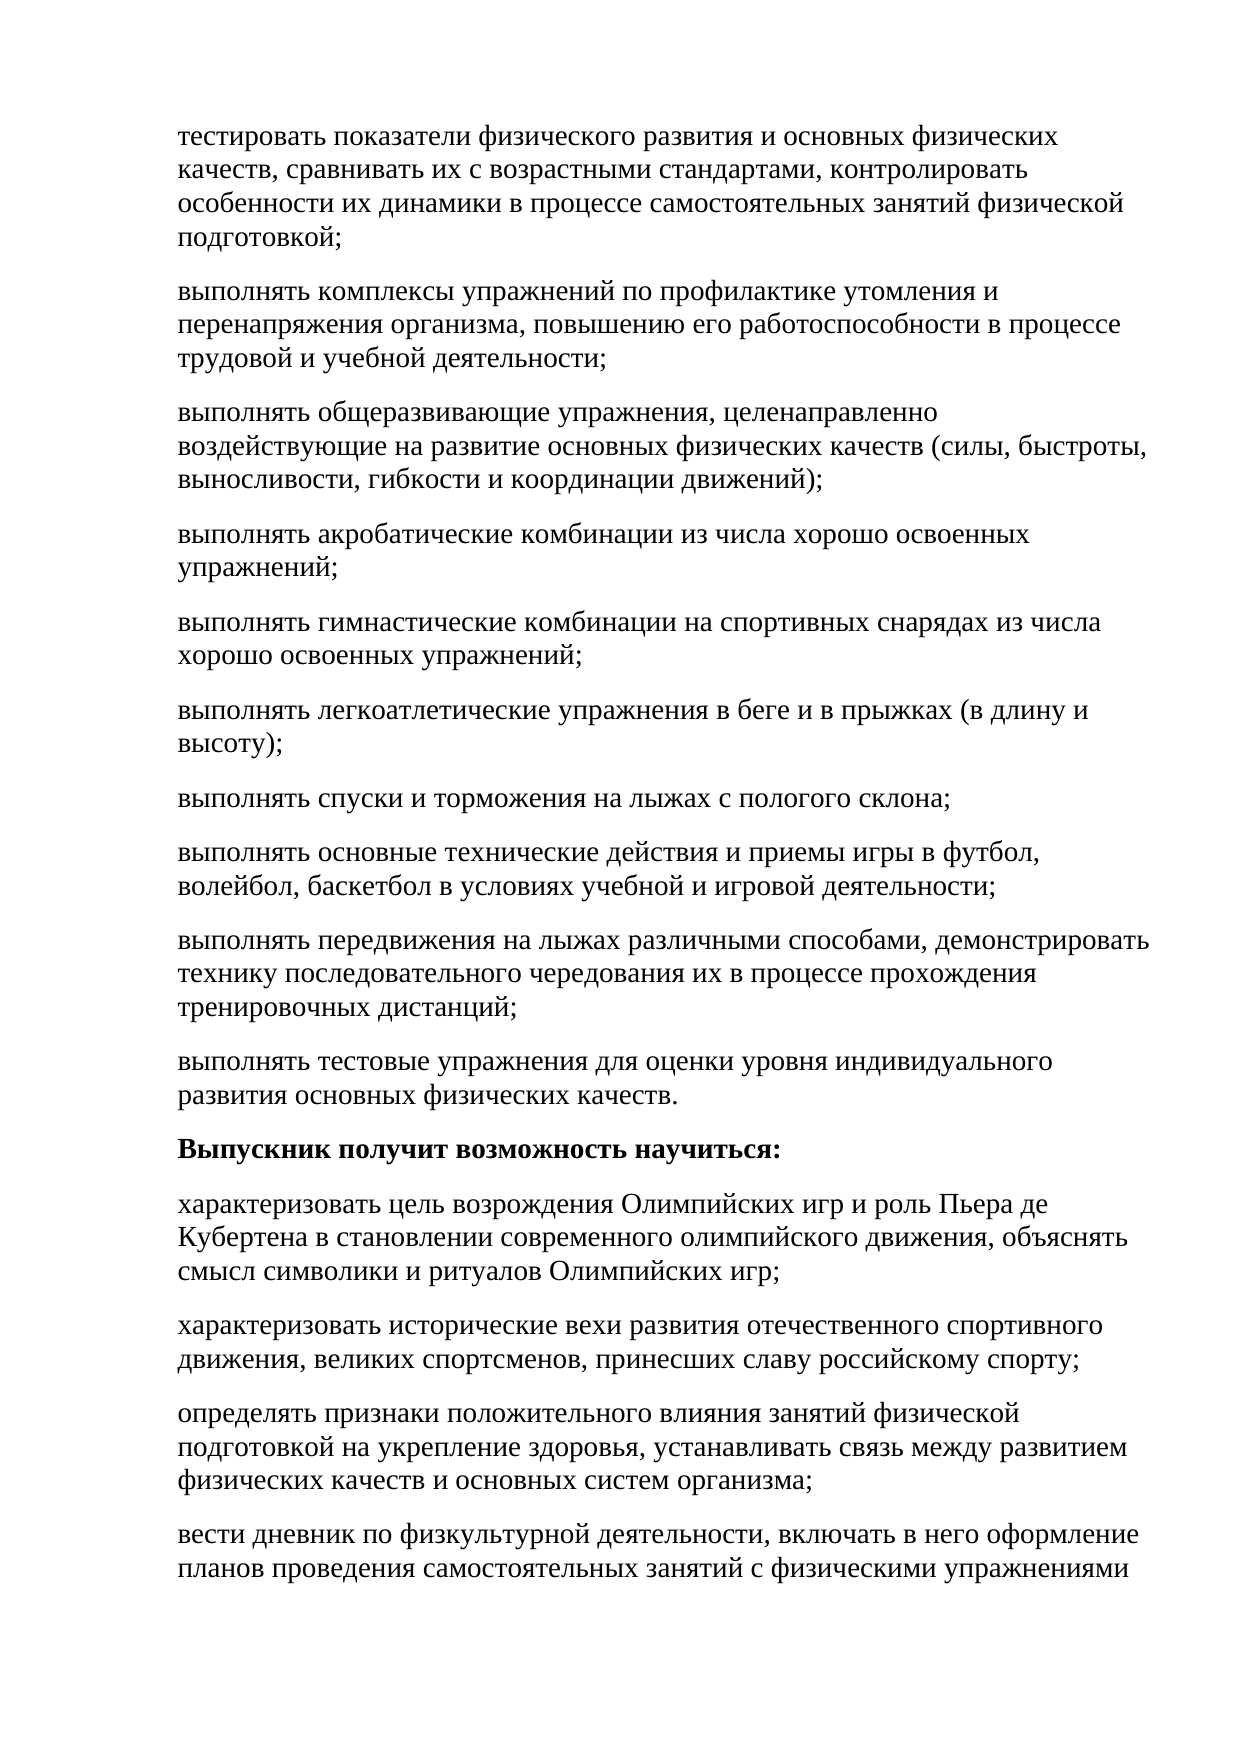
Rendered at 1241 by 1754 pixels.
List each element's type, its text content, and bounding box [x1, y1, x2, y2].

text Выпускник получит возможность научиться: [177, 1131, 1152, 1165]
text выполнять спуски и торможения на лыжах с пологого склона; [177, 780, 1152, 813]
text выполнять гимнастические комбинации на спортивных снарядах из числа хорошо освоенных упражнений; [177, 604, 1152, 671]
text выполнять акробатические комбинации из числа хорошо освоенных упражнений; [177, 516, 1152, 583]
text выполнять комплексы упражнений по профилактике утомления и перенапряжения организма, повышению его работоспособности в процессе трудовой и учебной деятельности; [177, 273, 1152, 374]
text выполнять легкоатлетические упражнения в беге и в прыжках (в длину и высоту); [177, 692, 1152, 759]
text выполнять основные технические действия и приемы игры в футбол, волейбол, баскетбол в условиях учебной и игровой деятельности; [177, 834, 1152, 901]
text выполнять тестовые упражнения для оценки уровня индивидуального развития основных физических качеств. [177, 1043, 1152, 1111]
text определять признаки положительного влияния занятий физической подготовкой на укрепление здоровья, устанавливать связь между развитием физических качеств и основных систем организма; [177, 1395, 1152, 1496]
text выполнять общеразвивающие упражнения, целенаправленно воздействующие на развитие основных физических качеств (силы, быстроты, выносливости, гибкости и координации движений); [177, 394, 1152, 495]
text характеризовать исторические вехи развития отечественного спортивного движения, великих спортсменов, принесших славу российскому спорту; [177, 1307, 1152, 1374]
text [177, 1517, 1152, 1584]
text выполнять передвижения на лыжах различными способами, демонстрировать технику последовательного чередования их в процессе прохождения тренировочных дистанций; [177, 922, 1152, 1023]
text тестировать показатели физического развития и основных физических качеств, сравнивать их с возрастными стандартами, контролировать особенности их динамики в процессе самостоятельных занятий физической подготовкой; [177, 118, 1152, 252]
text характеризовать цель возрождения Олимпийских игр и роль Пьера де Кубертена в становлении современного олимпийского движения, объяснять смысл символики и ритуалов Олимпийских игр; [177, 1186, 1152, 1286]
